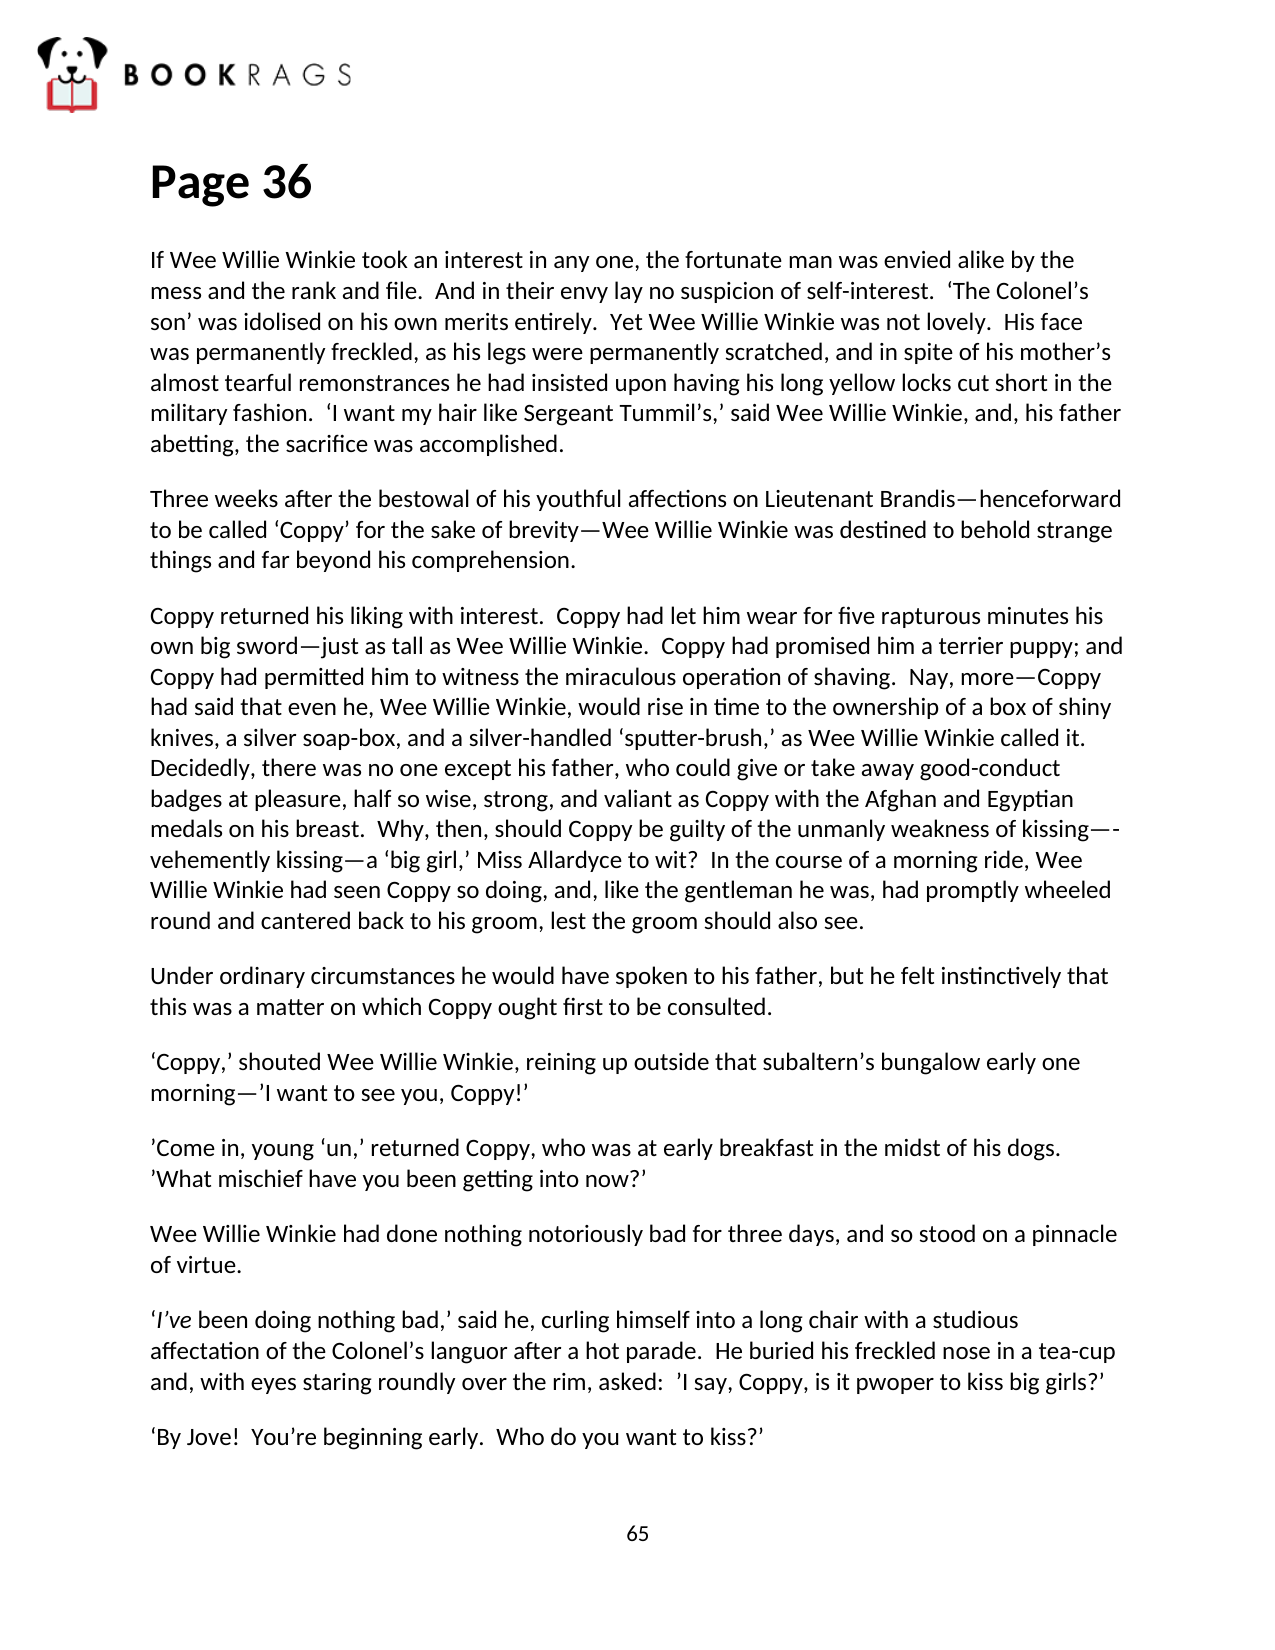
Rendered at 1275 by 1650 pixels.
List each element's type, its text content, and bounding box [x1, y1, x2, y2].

text Coppy returned his liking with interest. Coppy had let him wear for five rapturous minutes his own big sword—­just as tall as Wee Willie Winkie. Coppy had promised him a terrier puppy; and Coppy had permitted him to witness the miraculous operation of shaving. Nay, more—­Coppy had said that even he, Wee Willie Winkie, would rise in time to the ownership of a box of shiny knives, a silver soap-box, and a silver-handled ‘sputter-brush,’ as Wee Willie Winkie called it. Decidedly, there was no one except his father, who could give or take away good-conduct badges at pleasure, half so wise, strong, and valiant as Coppy with the Afghan and Egyptian medals on his breast. Why, then, should Coppy be guilty of the unmanly weakness of kissing—­vehemently kissing—­a ‘big girl,’ Miss Allardyce to wit? In the course of a morning ride, Wee Willie Winkie had seen Coppy so doing, and, like the gentleman he was, had promptly wheeled round and cantered back to his groom, lest the groom should also see. [150, 600, 1125, 936]
text ’Come in, young ‘un,’ returned Coppy, who was at early breakfast in the midst of his dogs. ’What mischief have you been getting into now?’ [150, 1133, 1125, 1194]
text Page 36 [150, 150, 1125, 211]
text ‘Coppy,’ shouted Wee Willie Winkie, reining up outside that subaltern’s bungalow early one morning—­’I want to see you, Coppy!’ [150, 1047, 1125, 1108]
text Three weeks after the bestowal of his youthful affections on Lieutenant Brandis—­henceforward to be called ‘Coppy’ for the sake of brevity—­Wee Willie Winkie was destined to behold strange things and far beyond his comprehension. [150, 483, 1125, 575]
text Wee Willie Winkie had done nothing notoriously bad for three days, and so stood on a pinnacle of virtue. [150, 1219, 1125, 1280]
text ‘By Jove! You’re beginning early. Who do you want to kiss?’ [150, 1421, 1125, 1452]
text If Wee Willie Winkie took an interest in any one, the fortunate man was envied alike by the mess and the rank and file. And in their envy lay no suspicion of self-interest. ‘The Colonel’s son’ was idolised on his own merits entirely. Yet Wee Willie Winkie was not lovely. His face was permanently freckled, as his legs were permanently scratched, and in spite of his mother’s almost tearful remonstrances he had insisted upon having his long yellow locks cut short in the military fashion. ‘I want my hair like Sergeant Tummil’s,’ said Wee Willie Winkie, and, his father abetting, the sacrifice was accomplished. [150, 244, 1125, 458]
text ‘I’ve been doing nothing bad,’ said he, curling himself into a long chair with a studious affectation of the Colonel’s languor after a hot parade. He buried his freckled nose in a tea-cup and, with eyes staring roundly over the rim, asked: ’I say, Coppy, is it pwoper to kiss big girls?’ [150, 1305, 1125, 1396]
text Under ordinary circumstances he would have spoken to his father, but he felt instinctively that this was a matter on which Coppy ought first to be consulted. [150, 961, 1125, 1022]
picture [37, 37, 351, 113]
